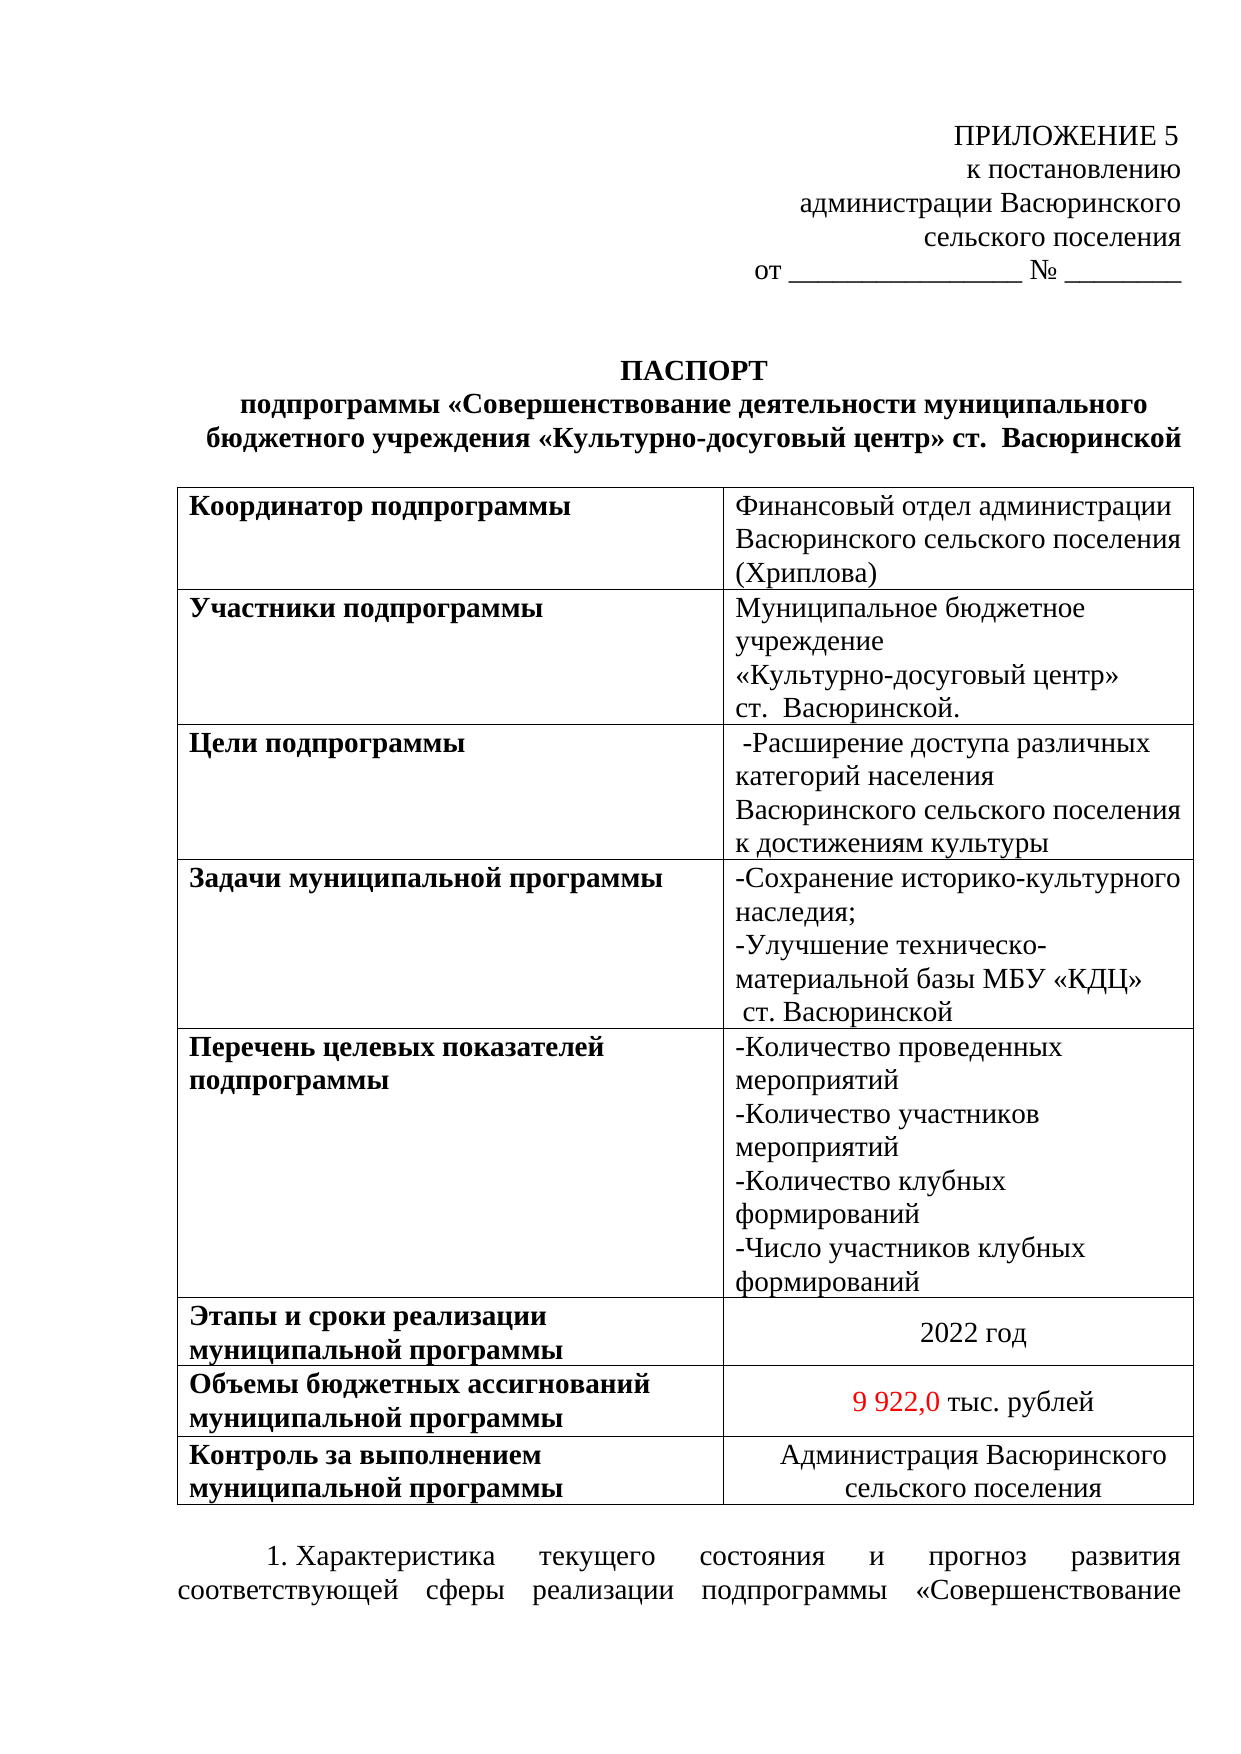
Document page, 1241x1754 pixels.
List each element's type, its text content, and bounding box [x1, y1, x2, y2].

table_cell Перечень целевых показателей подпрограммы [178, 1029, 723, 1297]
text подпрограммы «Совершенствование деятельности муниципального бюджетного учреждения «Культурно-досуговый центр» ст. Васюринской [177, 386, 1211, 453]
table_cell Администрация Васюринского сельского поселения [724, 1437, 1193, 1504]
table_cell -Количество проведенных мероприятий -Количество участников мероприятий -Количество клубных формирований -Число участников клубных формирований [724, 1029, 1193, 1297]
table_cell Задачи муниципальной программы [178, 860, 723, 1028]
table_cell Этапы и сроки реализации муниципальной программы [178, 1298, 723, 1365]
table_header Координатор подпрограммы [178, 488, 723, 589]
text ПРИЛОЖЕНИЕ 5 [166, 118, 1211, 152]
table_cell -Сохранение историко-культурного наследия; -Улучшение техническо-материальной базы МБУ «КДЦ» ст. Васюринской [724, 860, 1193, 1028]
table_cell Цели подпрограммы [178, 725, 723, 859]
text к постановлению администрации Васюринского сельского поселения [753, 152, 1181, 252]
table_cell Муниципальное бюджетное учреждение «Культурно-досуговый центр» ст. Васюринской. [724, 590, 1193, 724]
table_cell 9 922,0 тыс. рублей [724, 1366, 1193, 1436]
table_cell Контроль за выполнением муниципальной программы [178, 1437, 723, 1504]
table_cell -Расширение доступа различных категорий населения Васюринского сельского поселения к достижениям культуры [724, 725, 1193, 859]
table_cell 2022 год [724, 1298, 1193, 1365]
text ПАСПОРТ [177, 353, 1211, 386]
table_header Финансовый отдел администрации Васюринского сельского поселения (Хриплова) [724, 488, 1193, 589]
text от ________________ № ________ [177, 252, 1181, 286]
table_cell Участники подпрограммы [178, 590, 723, 724]
table_cell Объемы бюджетных ассигнований муниципальной программы [178, 1366, 723, 1436]
